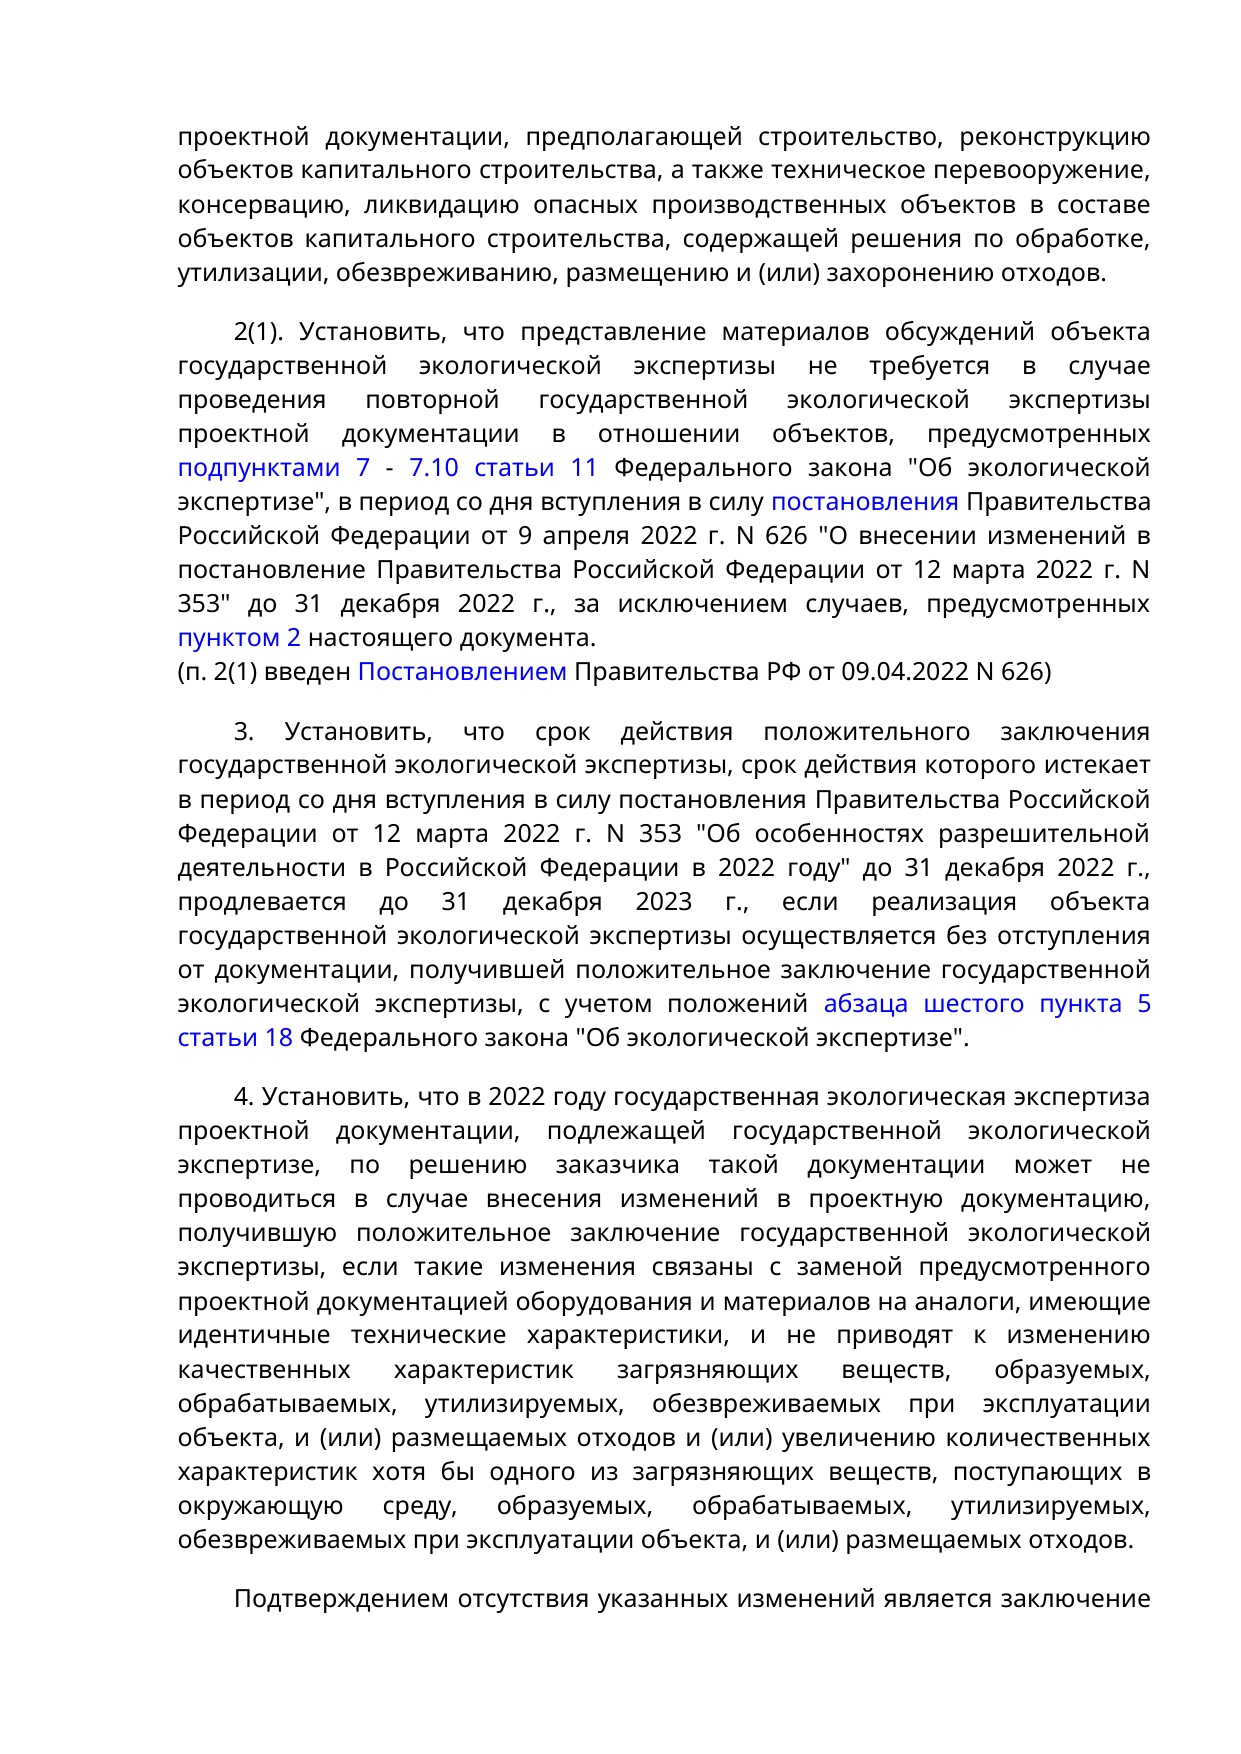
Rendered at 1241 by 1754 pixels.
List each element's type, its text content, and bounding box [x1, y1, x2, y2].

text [177, 1581, 1152, 1615]
text (п. 2(1) введен Постановлением Правительства РФ от 09.04.2022 N 626) [177, 654, 1152, 688]
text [177, 118, 1152, 288]
text 2(1). Установить, что представление материалов обсуждений объекта государственной экологической экспертизы не требуется в случае проведения повторной государственной экологической экспертизы проектной документации в отношении объектов, предусмотренных подпунктами 7 - 7.10 статьи 11 Федерального закона "Об экологической экспертизе", в период со дня вступления в силу постановления Правительства Российской Федерации от 9 апреля 2022 г. N 626 "О внесении изменений в постановление Правительства Российской Федерации от 12 марта 2022 г. N 353" до 31 декабря 2022 г., за исключением случаев, предусмотренных пунктом 2 настоящего документа. [177, 313, 1152, 654]
text 4. Установить, что в 2022 году государственная экологическая экспертиза проектной документации, подлежащей государственной экологической экспертизе, по решению заказчика такой документации может не проводиться в случае внесения изменений в проектную документацию, получившую положительное заключение государственной экологической экспертизы, если такие изменения связаны с заменой предусмотренного проектной документацией оборудования и материалов на аналоги, имеющие идентичные технические характеристики, и не приводят к изменению качественных характеристик загрязняющих веществ, образуемых, обрабатываемых, утилизируемых, обезвреживаемых при эксплуатации объекта, и (или) размещаемых отходов и (или) увеличению количественных характеристик хотя бы одного из загрязняющих веществ, поступающих в окружающую среду, образуемых, обрабатываемых, утилизируемых, обезвреживаемых при эксплуатации объекта, и (или) размещаемых отходов. [177, 1079, 1152, 1556]
text 3. Установить, что срок действия положительного заключения государственной экологической экспертизы, срок действия которого истекает в период со дня вступления в силу постановления Правительства Российской Федерации от 12 марта 2022 г. N 353 "Об особенностях разрешительной деятельности в Российской Федерации в 2022 году" до 31 декабря 2022 г., продлевается до 31 декабря 2023 г., если реализация объекта государственной экологической экспертизы осуществляется без отступления от документации, получившей положительное заключение государственной экологической экспертизы, с учетом положений абзаца шестого пункта 5 статьи 18 Федерального закона "Об экологической экспертизе". [177, 713, 1152, 1054]
